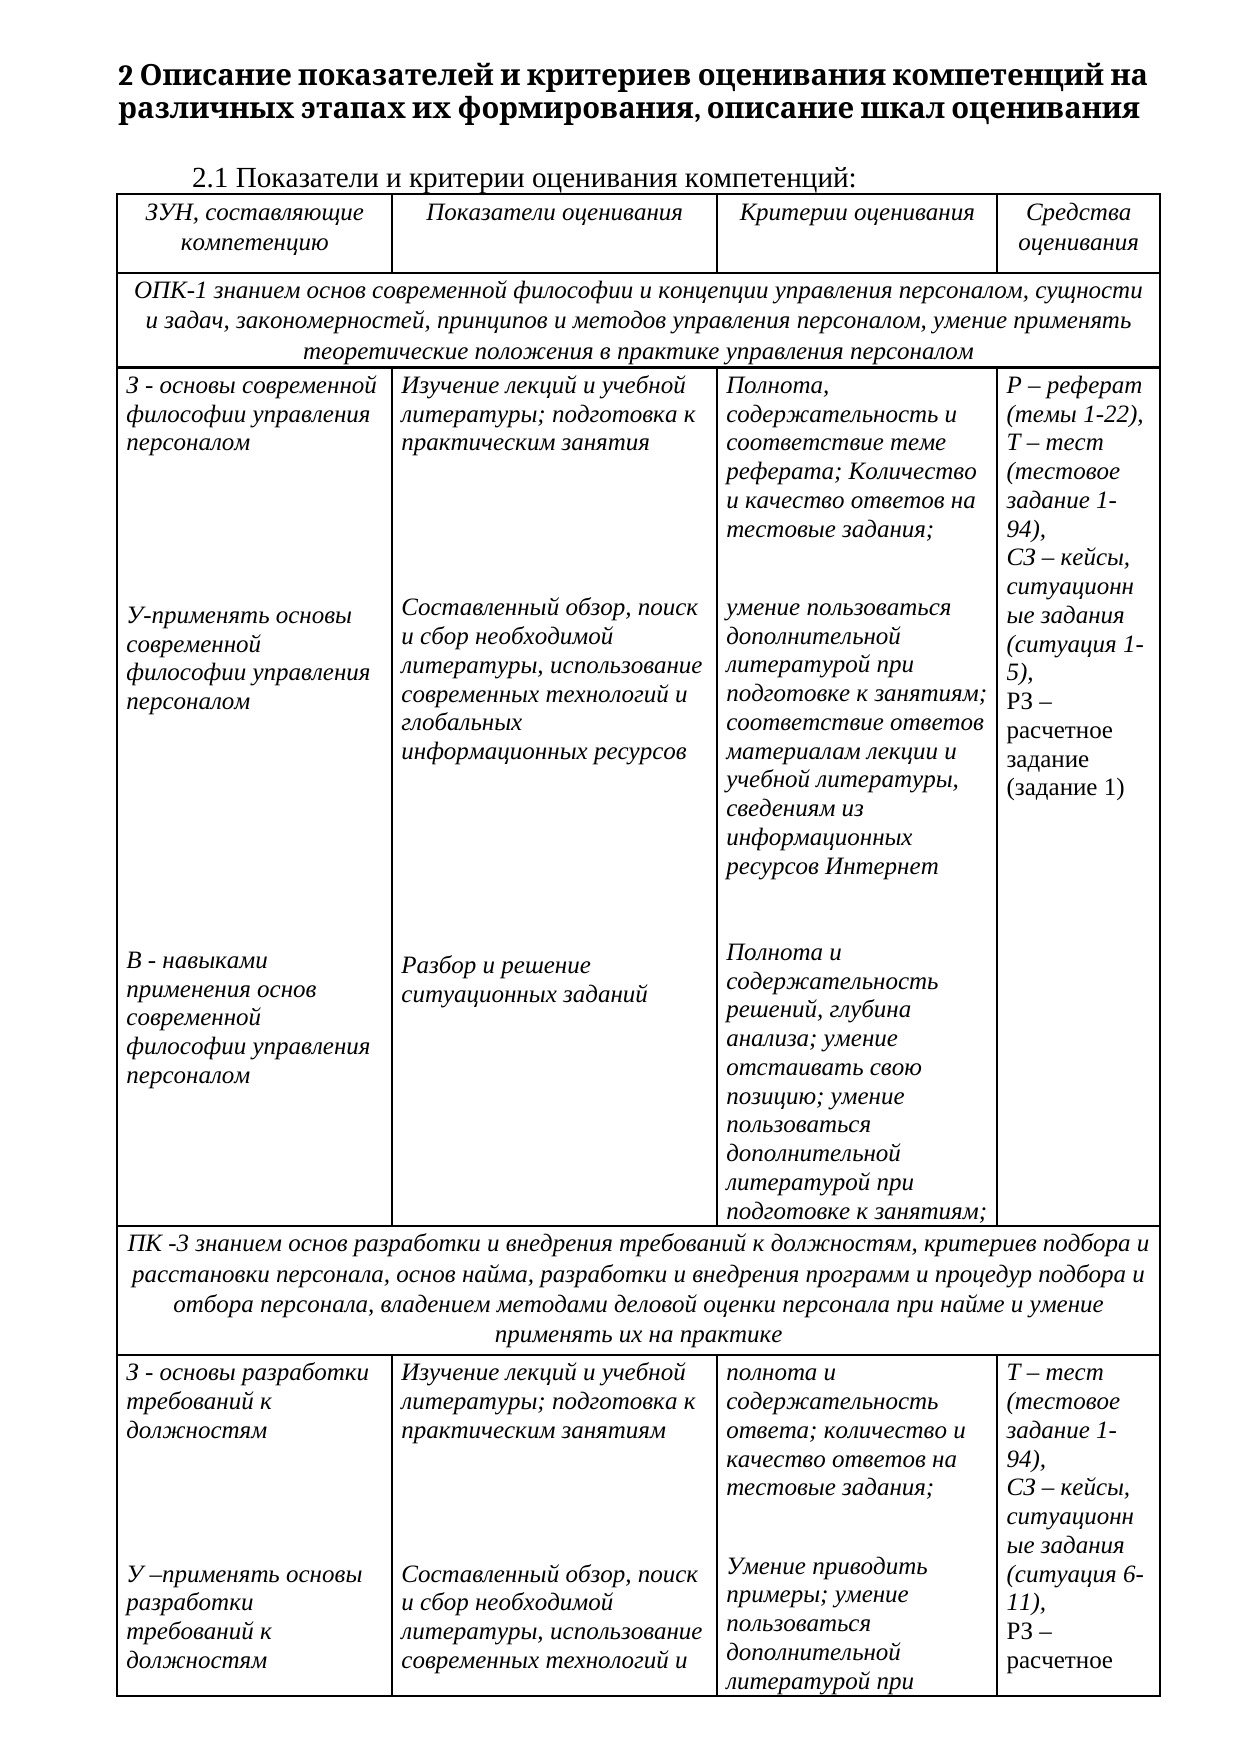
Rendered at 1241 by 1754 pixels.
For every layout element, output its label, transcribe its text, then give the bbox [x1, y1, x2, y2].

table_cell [118, 1356, 391, 1694]
table_header Средства оценивания [998, 195, 1159, 272]
table_cell ПК -3 знанием основ разработки и внедрения требований к должностям, критериев подбора и расстановки персонала, основ найма, разработки и внедрения программ и процедур подбора и отбора персонала, владением методами деловой оценки персонала при найме и умение применять их на практике [118, 1227, 1159, 1354]
table_cell З - основы современной философии управления персоналом У-применять основы современной философии управления персоналом В - навыками применения основ современной философии управления персоналом [118, 369, 391, 1224]
text 2.1 Показатели и критерии оценивания компетенций: [118, 160, 1181, 193]
table_header ЗУН, составляющие компетенцию [118, 195, 391, 272]
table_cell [998, 1356, 1159, 1694]
text 2 Описание показателей и критериев оценивания компетенций на различных этапах их формирования, описание шкал оценивания [118, 59, 1181, 126]
table_cell ОПК-1 знанием основ современной философии и концепции управления персоналом, сущности и задач, закономерностей, принципов и методов управления персоналом, умение применять теоретические положения в практике управления персоналом [118, 274, 1159, 366]
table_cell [718, 1356, 996, 1694]
table_cell Полнота, содержательность и соответствие теме реферата; Количество и качество ответов на тестовые задания; умение пользоваться дополнительной литературой при подготовке к занятиям; соответствие ответов материалам лекции и учебной литературы, сведениям из информационных ресурсов Интернет Полнота и содержательность решений, глубина анализа; умение отстаивать свою позицию; умение пользоваться дополнительной литературой при подготовке к занятиям; [718, 369, 996, 1224]
table_header Показатели оценивания [393, 195, 716, 272]
table_cell Изучение лекций и учебной литературы; подготовка к практическим занятия Составленный обзор, поиск и сбор необходимой литературы, использование современных технологий и глобальных информационных ресурсов Разбор и решение ситуационных заданий [393, 369, 716, 1224]
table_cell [393, 1356, 716, 1694]
table_cell Р – реферат (темы 1-22), Т – тест (тестовое задание 1-94), СЗ – кейсы, ситуационные задания (ситуация 1-5), РЗ – расчетное задание (задание 1) [998, 369, 1159, 1224]
table_header Критерии оценивания [718, 195, 996, 272]
